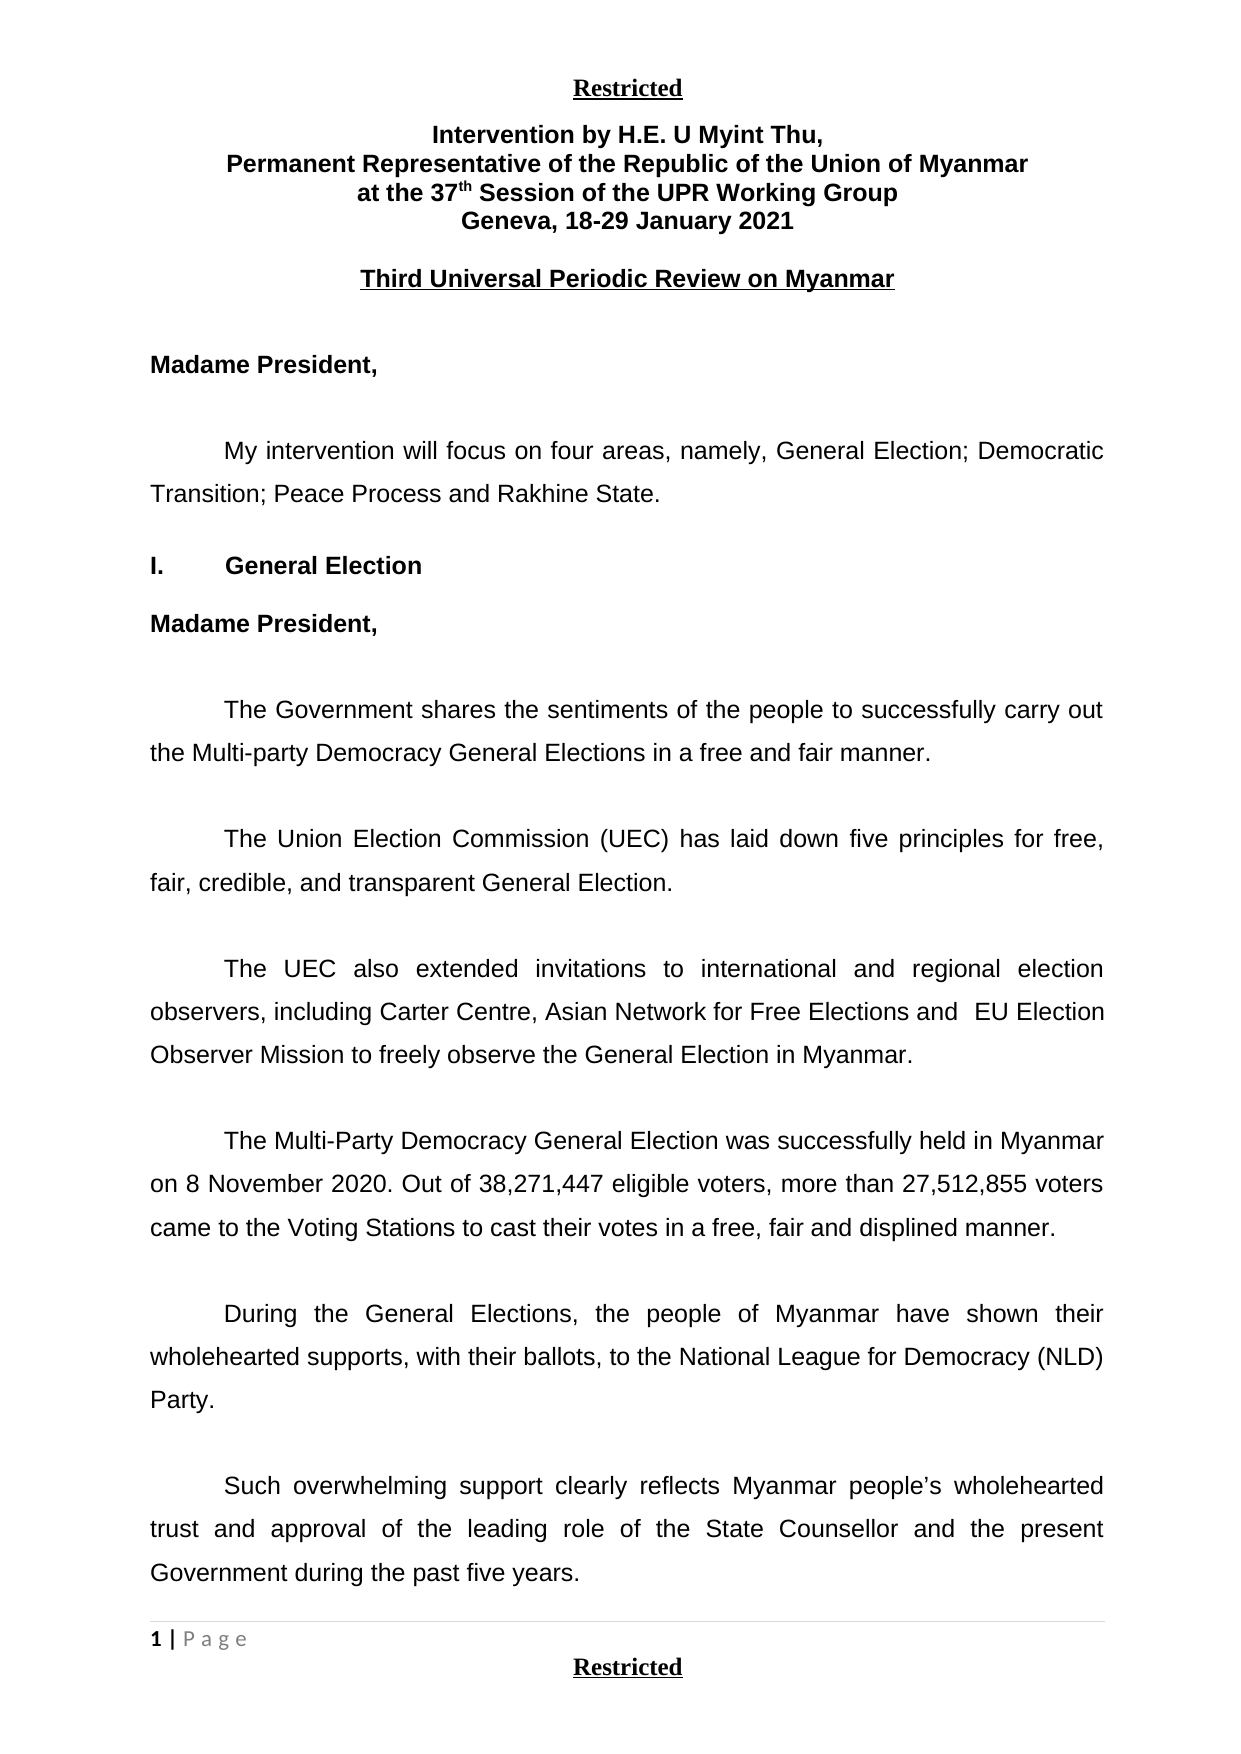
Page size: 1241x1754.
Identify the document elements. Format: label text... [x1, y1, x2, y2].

text Madame President, [150, 609, 1105, 637]
text Permanent Representative of the Republic of the Union of Myanmar [150, 149, 1105, 177]
text Geneva, 18-29 January 2021 [150, 206, 1105, 235]
text During the General Elections, the people of Myanmar have shown their wholehearted supports, with their ballots, to the National League for Democracy (NLD) Party. [150, 1371, 1105, 1414]
list General Election [150, 551, 1105, 580]
text The Multi-Party Democracy General Election was successfully held in Myanmar on 8 November 2020. Out of 38,271,447 eligible voters, more than 27,512,855 voters came to the Voting Stations to cast their votes in a free, fair and displined manner. [150, 1198, 1105, 1241]
text Such overwhelming support clearly reflects Myanmar people’s wholehearted trust and approval of the leading role of the State Counsellor and the present Government during the past five years. [150, 1471, 1105, 1514]
text at the 37th Session of the UPR Working Group [150, 177, 1105, 206]
text My intervention will focus on four areas, namely, General Election; Democratic Transition; Peace Process and Rakhine State. [150, 436, 1105, 508]
text Intervention by H.E. U Myint Thu, [150, 120, 1105, 149]
text The UEC also extended invitations to international and regional election observers, including Carter Centre, Asian Network for Free Elections and EU Election Observer Mission to freely observe the General Election in Myanmar. [150, 954, 1105, 997]
text The Union Election Commission (UEC) has laid down five principles for free, fair, credible, and transparent General Election. [150, 824, 1105, 896]
text Such overwhelming support clearly reflects Myanmar people’s wholehearted trust and approval of the leading role of the State Counsellor and the present Government during the past five years. [150, 1543, 1105, 1586]
text The Multi-Party Democracy General Election was successfully held in Myanmar on 8 November 2020. Out of 38,271,447 eligible voters, more than 27,512,855 voters came to the Voting Stations to cast their votes in a free, fair and displined manner. [150, 1126, 1105, 1169]
text Third Universal Periodic Review on Myanmar [150, 264, 1105, 292]
text During the General Elections, the people of Myanmar have shown their wholehearted supports, with their ballots, to the National League for Democracy (NLD) Party. [150, 1299, 1105, 1342]
text The Government shares the sentiments of the people to successfully carry out the Multi-party Democracy General Elections in a free and fair manner. [150, 695, 1105, 767]
text Madame President, [150, 350, 1105, 379]
text The UEC also extended invitations to international and regional election observers, including Carter Centre, Asian Network for Free Elections and EU Election Observer Mission to freely observe the General Election in Myanmar. [150, 1026, 1105, 1069]
